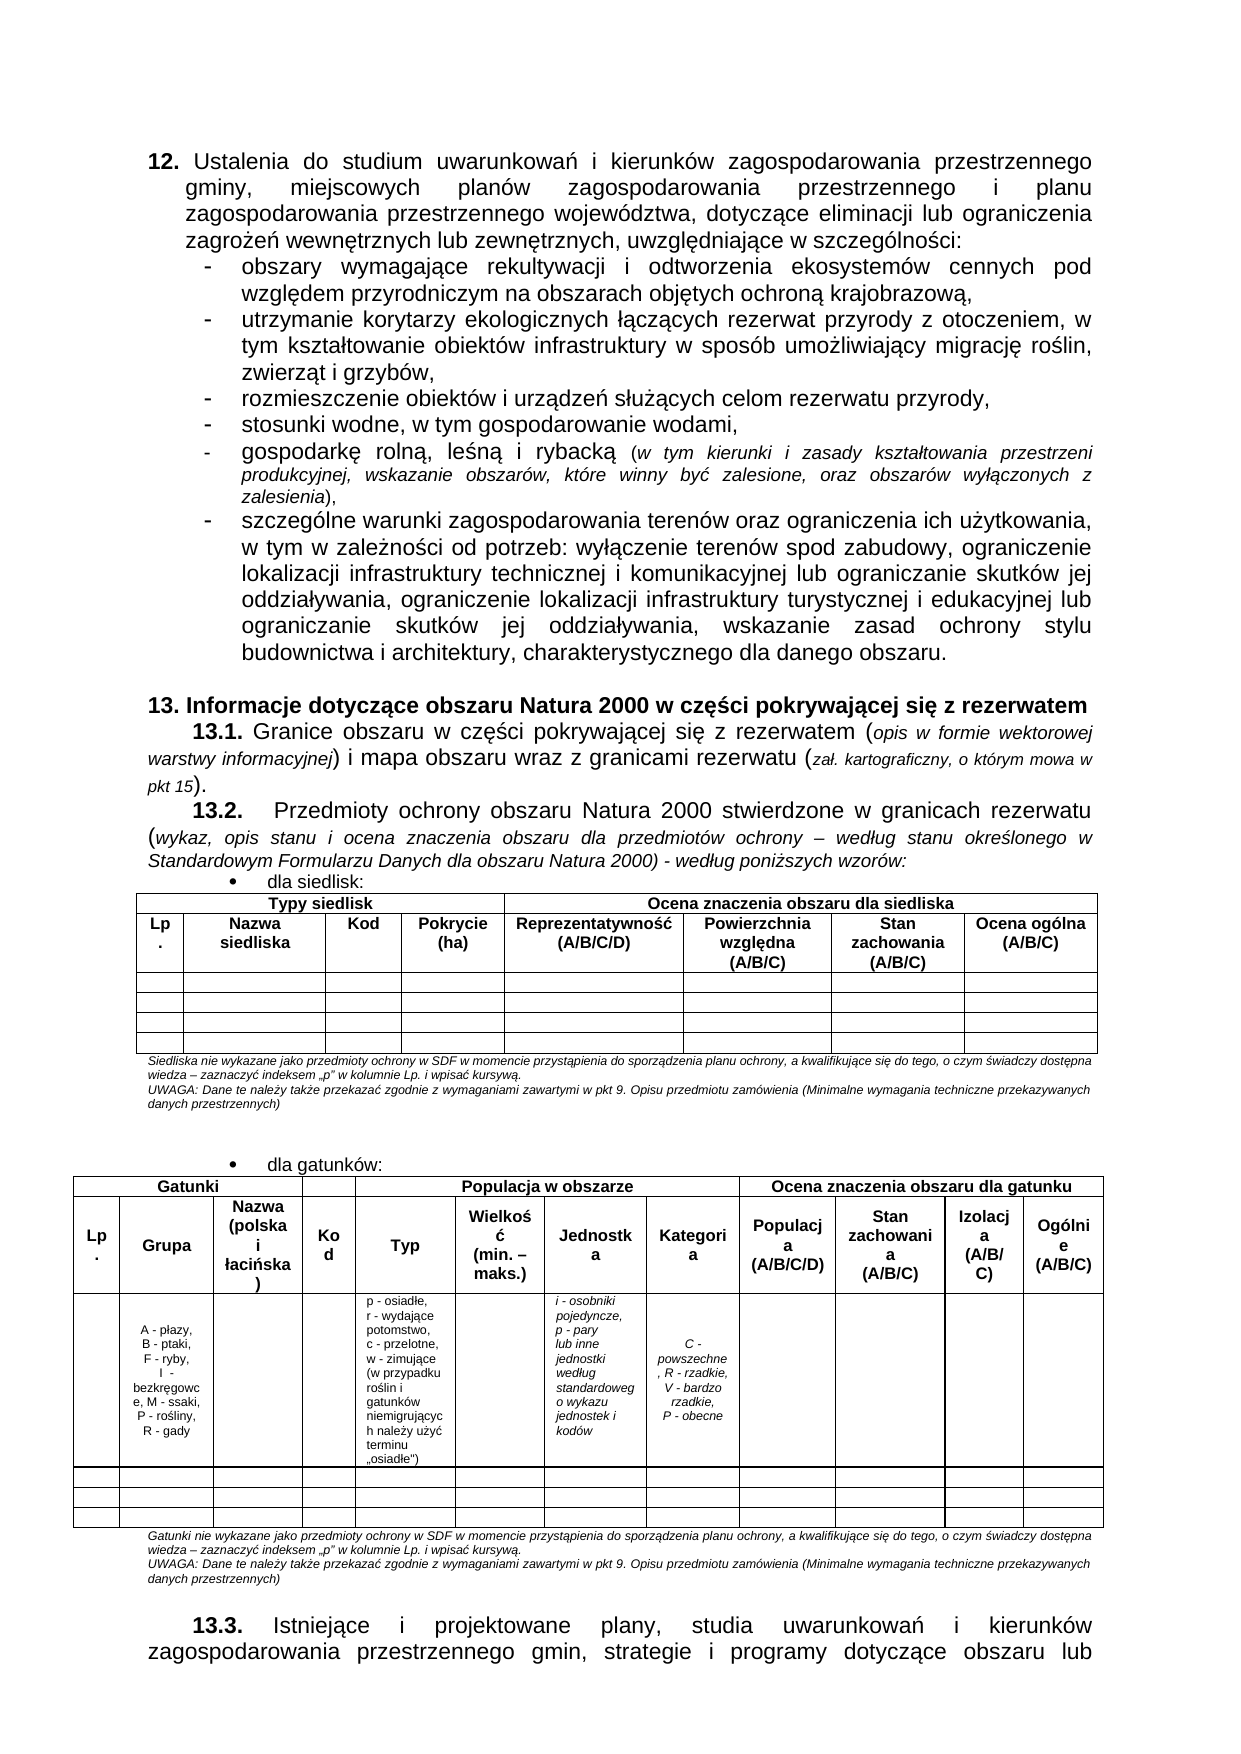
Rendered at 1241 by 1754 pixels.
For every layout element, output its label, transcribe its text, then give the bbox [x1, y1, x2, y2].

table_cell Pokrycie (ha) [402, 914, 504, 972]
table_cell [832, 1013, 964, 1032]
table_cell [74, 1508, 119, 1527]
table_cell [326, 973, 401, 992]
text 12. Ustalenia do studium uwarunkowań i kierunków zagospodarowania przestrzennego gminy, miejscowych planów zagospodarowania przestrzennego i planu zagospodarowania przestrzennego województwa, dotyczące eliminacji lub ograniczenia zagrożeń wewnętrznych lub zewnętrznych, uwzględniające w szczególności: [148, 148, 1092, 253]
table_cell [137, 973, 183, 992]
table_cell Grupa [120, 1197, 213, 1293]
text Siedliska nie wykazane jako przedmioty ochrony w SDF w momencie przystąpienia do sporządzenia planu ochrony, a kwalifikujące się do tego, o czym świadczy dostępna wiedza – zaznaczyć indeksem „p” w kolumnie Lp. i wpisać kursywą. [148, 1054, 1092, 1082]
table_cell [1024, 1468, 1103, 1487]
table_cell [184, 993, 325, 1012]
table_cell [946, 1488, 1023, 1507]
table_cell p - osiadłe, r - wydające potomstwo, c - przelotne, w - zimujące (w przypadku roślin i gatunków niemigrujących należy użyć terminu „osiadłe") [356, 1294, 455, 1466]
table_cell Lp. [137, 914, 183, 972]
list stosunki wodne, w tym gospodarowanie wodami, [204, 411, 1092, 438]
table_cell Nazwa siedliska [184, 914, 325, 972]
table_cell [836, 1488, 944, 1507]
table_cell [647, 1468, 739, 1487]
list rozmieszczenie obiektów i urządzeń służących celom rezerwatu przyrody, [204, 385, 1092, 411]
table_cell [965, 993, 1097, 1012]
list szczególne warunki zagospodarowania terenów oraz ograniczenia ich użytkowania, w tym w zależności od potrzeb: wyłączenie terenów spod zabudowy, ograniczenie lokalizacji infrastruktury technicznej i komunikacyjnej lub ograniczanie skutków jej oddziaływania, ograniczenie lokalizacji infrastruktury turystycznej i edukacyjnej lub ograniczanie skutków jej oddziaływania, wskazanie zasad ochrony stylu budownictwa i architektury, charakterystycznego dla danego obszaru. [204, 507, 1092, 665]
list utrzymanie korytarzy ekologicznych łączących rezerwat przyrody z otoczeniem, w tym kształtowanie obiektów infrastruktury w sposób umożliwiający migrację roślin, zwierząt i grzybów, [204, 306, 1092, 385]
table_cell [832, 973, 964, 992]
list dla gatunków: [229, 1154, 1092, 1176]
table_header Populacja w obszarze [356, 1177, 739, 1196]
table_cell [946, 1294, 1023, 1466]
table_cell [214, 1468, 302, 1487]
table_cell [1024, 1508, 1103, 1527]
table_cell [740, 1468, 835, 1487]
table_cell [684, 1013, 831, 1032]
table_cell [120, 1468, 213, 1487]
table_cell Jednostka [545, 1197, 646, 1293]
table_cell Reprezentatywność (A/B/C/D) [505, 914, 683, 972]
table_cell [545, 1508, 646, 1527]
table_cell [326, 1013, 401, 1032]
table_header [303, 1177, 355, 1196]
table_cell [402, 1013, 504, 1032]
table_cell [456, 1488, 544, 1507]
table_cell [456, 1508, 544, 1527]
table_cell Lp. [74, 1197, 119, 1293]
table_header Ocena znaczenia obszaru dla gatunku [740, 1177, 1103, 1196]
table_cell [184, 1033, 325, 1052]
list gospodarkę rolną, leśną i rybacką (w tym kierunki i zasady kształtowania przestrzeni produkcyjnej, wskazanie obszarów, które winny być zalesione, oraz obszarów wyłączonych z zalesienia), [204, 438, 1092, 507]
table_cell [402, 993, 504, 1012]
table_cell [456, 1468, 544, 1487]
table_cell i - osobniki pojedyncze, p - pary lub inne jednostki według standardowego wykazu jednostek i kodów [545, 1294, 646, 1466]
table_cell [137, 1013, 183, 1032]
table_cell Nazwa (polska i łacińska) [214, 1197, 302, 1293]
table_cell [303, 1468, 355, 1487]
table_cell [946, 1508, 1023, 1527]
table_cell [836, 1508, 944, 1527]
table_cell [1024, 1488, 1103, 1507]
table_cell [326, 993, 401, 1012]
table_cell [120, 1488, 213, 1507]
table_cell [402, 1033, 504, 1052]
table_cell [946, 1468, 1023, 1487]
table_cell [684, 1033, 831, 1052]
table_cell [402, 973, 504, 992]
table_cell [832, 993, 964, 1012]
table_cell [74, 1488, 119, 1507]
text 13.1. Granice obszaru w części pokrywającej się z rezerwatem (opis w formie wektorowej warstwy informacyjnej) i mapa obszaru wraz z granicami rezerwatu (zał. kartograficzny, o którym mowa w pkt 15). [148, 718, 1092, 797]
table_cell [965, 1013, 1097, 1032]
table_cell [184, 973, 325, 992]
table_cell [356, 1508, 455, 1527]
table_cell Wielkość (min. – maks.) [456, 1197, 544, 1293]
table_cell [137, 993, 183, 1012]
table_cell [74, 1468, 119, 1487]
table_cell [137, 1033, 183, 1052]
table_cell [684, 973, 831, 992]
table_cell C - powszechne, R - rzadkie, V - bardzo rzadkie, P - obecne [647, 1294, 739, 1466]
table_cell [545, 1468, 646, 1487]
table_cell [1024, 1294, 1103, 1466]
table_cell Izolacja (A/B/C) [946, 1197, 1023, 1293]
table_cell Populacja (A/B/C/D) [740, 1197, 835, 1293]
table_cell [505, 993, 683, 1012]
table_cell Kod [326, 914, 401, 972]
list dla siedlisk: [229, 871, 1092, 893]
table_cell [214, 1294, 302, 1466]
table_cell [836, 1294, 944, 1466]
table_cell [740, 1488, 835, 1507]
table_cell [214, 1508, 302, 1527]
table_cell Stan zachowania (A/B/C) [836, 1197, 944, 1293]
table_cell [456, 1294, 544, 1466]
table_cell [120, 1508, 213, 1527]
table_cell [214, 1488, 302, 1507]
table_header Ocena znaczenia obszaru dla siedliska [505, 894, 1097, 913]
table_cell [356, 1468, 455, 1487]
table_cell [740, 1508, 835, 1527]
table_cell [965, 1033, 1097, 1052]
table_cell Typ [356, 1197, 455, 1293]
table_cell [505, 1013, 683, 1032]
table_cell Ogólnie (A/B/C) [1024, 1197, 1103, 1293]
table_header Gatunki [74, 1177, 302, 1196]
table_cell [505, 1033, 683, 1052]
table_cell A - płazy, B - ptaki, F - ryby, I -bezkręgowce, M - ssaki, P - rośliny, R - gady [120, 1294, 213, 1466]
table_cell Stan zachowania (A/B/C) [832, 914, 964, 972]
table_cell [505, 973, 683, 992]
list obszary wymagające rekultywacji i odtworzenia ekosystemów cennych pod względem przyrodniczym na obszarach objętych ochroną krajobrazową, [204, 253, 1092, 306]
table_cell [832, 1033, 964, 1052]
table_cell Kod [303, 1197, 355, 1293]
table_header Typy siedlisk [137, 894, 504, 913]
table_cell [545, 1488, 646, 1507]
table_cell [684, 993, 831, 1012]
table_cell [965, 973, 1097, 992]
table_cell [303, 1294, 355, 1466]
table_cell [303, 1508, 355, 1527]
text 13.2. Przedmioty ochrony obszaru Natura 2000 stwierdzone w granicach rezerwatu (wykaz, opis stanu i ocena znaczenia obszaru dla przedmiotów ochrony – według stanu określonego w Standardowym Formularzu Danych dla obszaru Natura 2000) - według poniższych wzorów: [148, 797, 1092, 871]
table_cell Kategoria [647, 1197, 739, 1293]
text 13. Informacje dotyczące obszaru Natura 2000 w części pokrywającej się z rezerwatem [148, 692, 1092, 718]
table_cell [303, 1488, 355, 1507]
table_cell [356, 1488, 455, 1507]
table_cell [836, 1468, 944, 1487]
table_cell [647, 1508, 739, 1527]
table_cell [740, 1294, 835, 1466]
table_cell [647, 1488, 739, 1507]
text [148, 1612, 1092, 1665]
table_cell Ocena ogólna (A/B/C) [965, 914, 1097, 972]
table_cell [74, 1294, 119, 1466]
table_cell [326, 1033, 401, 1052]
table_cell [184, 1013, 325, 1032]
text Gatunki nie wykazane jako przedmioty ochrony w SDF w momencie przystąpienia do sporządzenia planu ochrony, a kwalifikujące się do tego, o czym świadczy dostępna wiedza – zaznaczyć indeksem „p” w kolumnie Lp. i wpisać kursywą. [148, 1528, 1092, 1557]
table_cell Powierzchnia względna (A/B/C) [684, 914, 831, 972]
